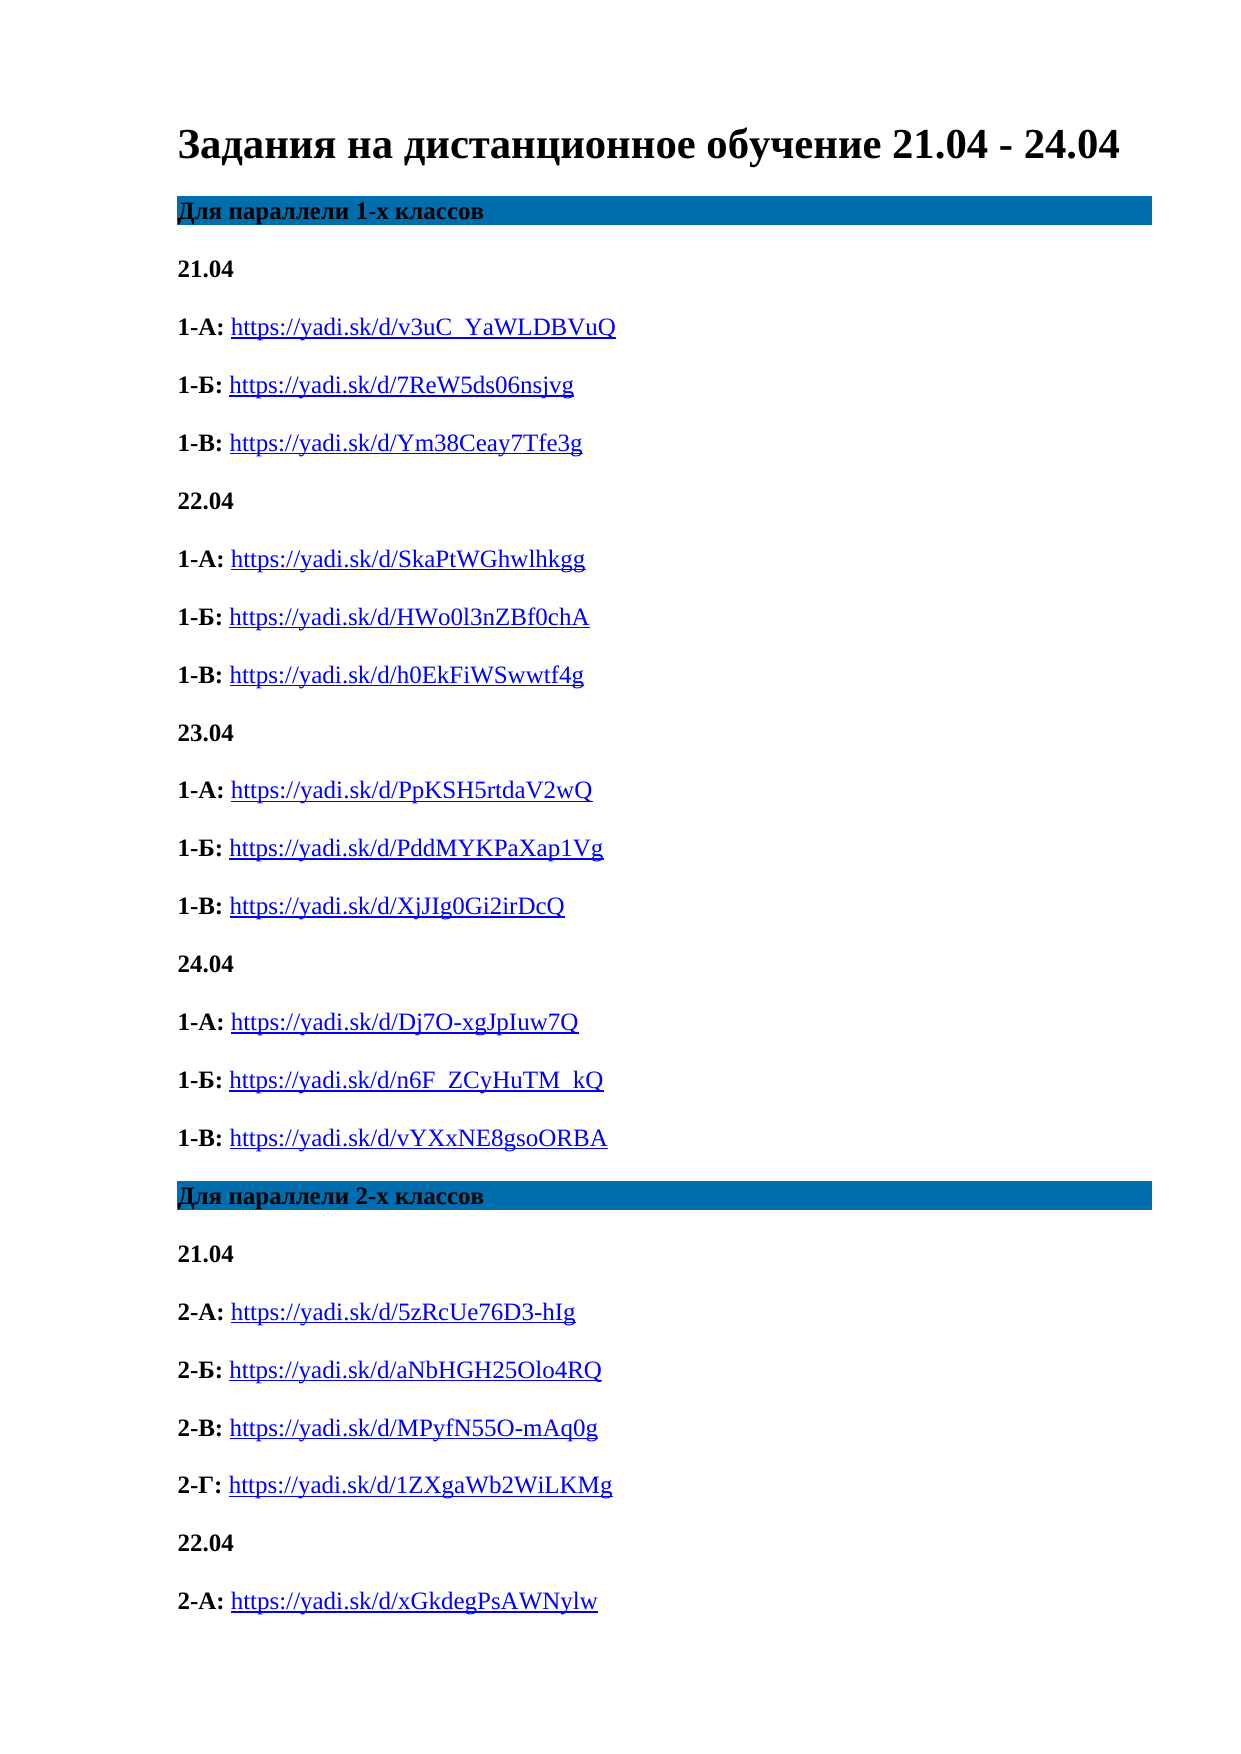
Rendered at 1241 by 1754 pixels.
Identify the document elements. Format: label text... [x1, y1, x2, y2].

text Для параллели 1-х классов [177, 196, 1152, 225]
text 2-А: https://yadi.sk/d/5zRcUe76D3-hIg [177, 1297, 1152, 1326]
text 2-В: https://yadi.sk/d/MPyfN55O-mAq0g [177, 1413, 1152, 1441]
text 2-А: https://yadi.sk/d/xGkdegPsAWNylw [177, 1586, 1152, 1615]
text 1-Б: https://yadi.sk/d/n6F_ZCyHuTM_kQ [177, 1065, 1152, 1094]
text 1-А: https://yadi.sk/d/v3uC_YaWLDBVuQ [177, 312, 1152, 341]
text 1-В: https://yadi.sk/d/Ym38Ceay7Tfe3g [177, 428, 1152, 457]
text 21.04 [177, 1239, 1152, 1268]
text 1-А: https://yadi.sk/d/Dj7O-xgJpIuw7Q [177, 1007, 1152, 1036]
text 1-А: https://yadi.sk/d/PpKSH5rtdaV2wQ [177, 776, 1152, 804]
text 2-Б: https://yadi.sk/d/aNbHGH25Olo4RQ [177, 1355, 1152, 1383]
text 1-Б: https://yadi.sk/d/HWo0l3nZBf0chA [177, 602, 1152, 631]
text 1-Б: https://yadi.sk/d/7ReW5ds06nsjvg [177, 370, 1152, 399]
text 1-В: https://yadi.sk/d/XjJIg0Gi2irDcQ [177, 891, 1152, 920]
text Для параллели 2-х классов [177, 1181, 1152, 1210]
text 23.04 [177, 718, 1152, 746]
text 22.04 [177, 486, 1152, 515]
text 1-Б: https://yadi.sk/d/PddMYKPaXap1Vg [177, 833, 1152, 862]
text 1-В: https://yadi.sk/d/vYXxNE8gsoORBA [177, 1123, 1152, 1152]
text 21.04 [177, 254, 1152, 283]
text 22.04 [177, 1528, 1152, 1557]
text 1-А: https://yadi.sk/d/SkaPtWGhwlhkgg [177, 544, 1152, 573]
text Задания на дистанционное обучение 21.04 - 24.04 [177, 118, 1152, 167]
text 24.04 [177, 949, 1152, 978]
text 2-Г: https://yadi.sk/d/1ZXgaWb2WiLKMg [177, 1471, 1152, 1499]
text 1-В: https://yadi.sk/d/h0EkFiWSwwtf4g [177, 660, 1152, 688]
